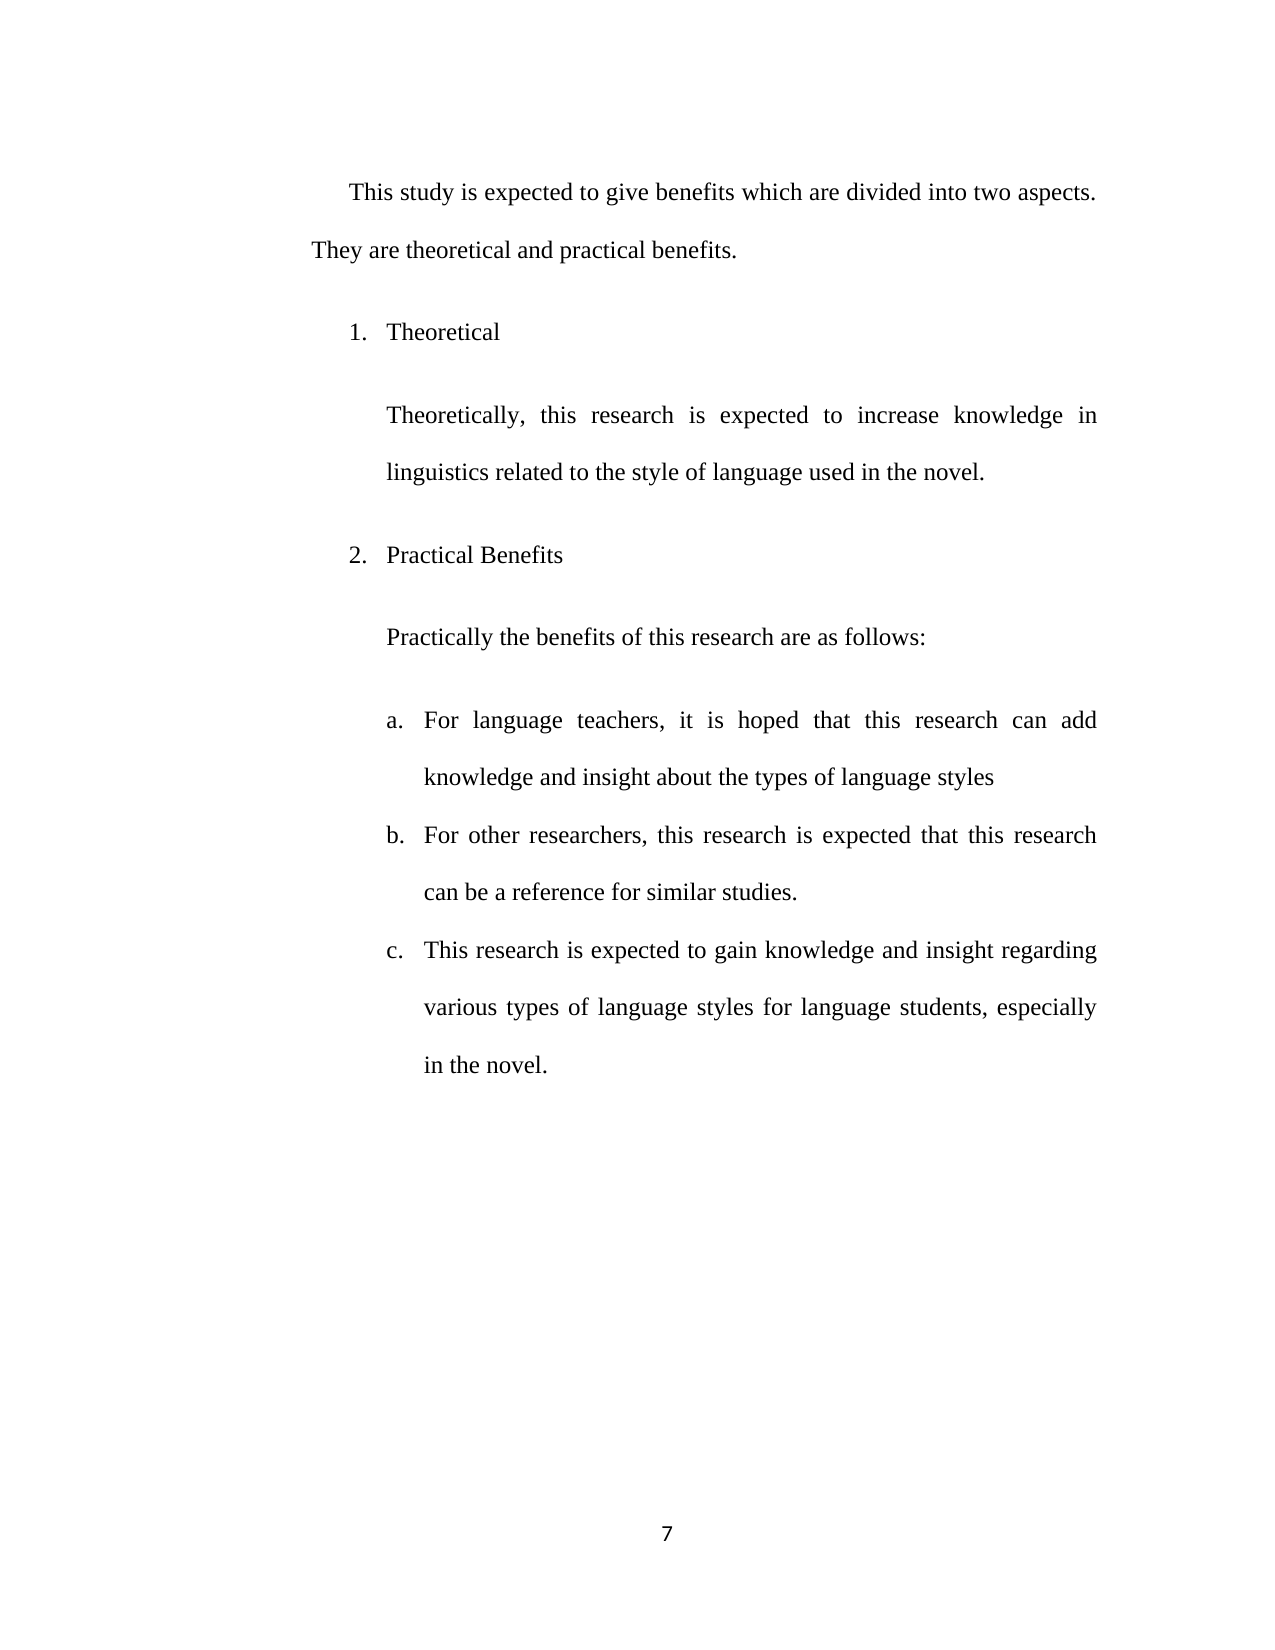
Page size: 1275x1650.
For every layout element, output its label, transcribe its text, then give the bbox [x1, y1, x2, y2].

list Practical Benefits [349, 540, 1098, 568]
list For language teachers, it is hoped that this research can add knowledge and insight about the types of language styles [386, 705, 1098, 791]
text Practically the benefits of this research are as follows: [311, 622, 1098, 651]
text This study is expected to give benefits which are divided into two aspects. They are theoretical and practical benefits. [311, 177, 1098, 263]
list For other researchers, this research is expected that this research can be a reference for similar studies. [386, 820, 1098, 906]
list This research is expected to gain knowledge and insight regarding various types of language styles for language students, especially in the novel. [386, 935, 1098, 1078]
list Theoretical [349, 317, 1098, 346]
text Theoretically, this research is expected to increase knowledge in linguistics related to the style of language used in the novel. [386, 400, 1098, 486]
